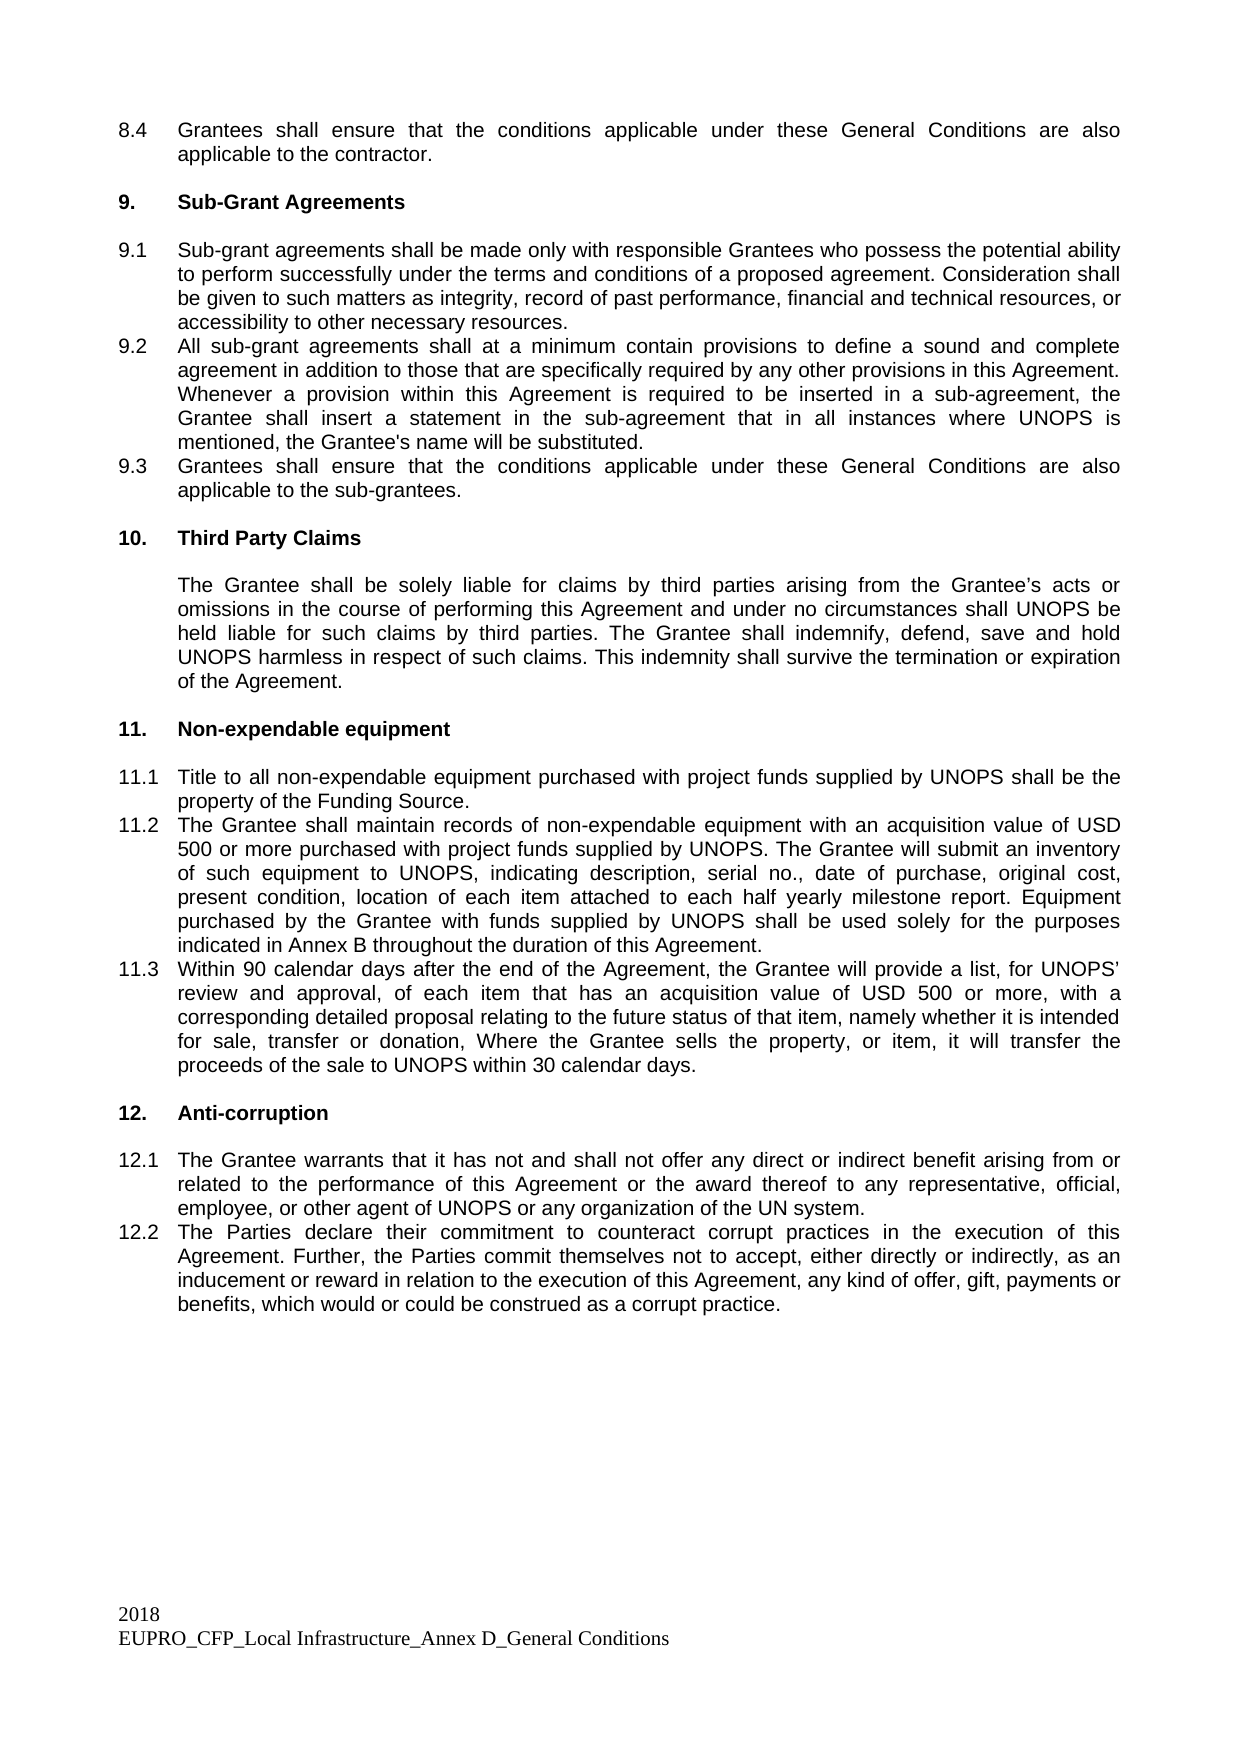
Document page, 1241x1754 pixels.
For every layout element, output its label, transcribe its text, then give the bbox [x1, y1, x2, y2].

list Third Party Claims [118, 525, 1122, 549]
list Non-expendable equipment [118, 717, 1122, 741]
list The Grantee shall maintain records of non-expendable equipment with an acquisition value of USD 500 or more purchased with project funds supplied by UNOPS. The Grantee will submit an inventory of such equipment to UNOPS, indicating description, serial no., date of purchase, original cost, present condition, location of each item attached to each half yearly milestone report. Equipment purchased by the Grantee with funds supplied by UNOPS shall be used solely for the purposes indicated in Annex B throughout the duration of this Agreement. [118, 813, 1122, 957]
list Grantees shall ensure that the conditions applicable under these General Conditions are also applicable to the sub-grantees. [118, 453, 1122, 501]
list Within 90 calendar days after the end of the Agreement, the Grantee will provide a list, for UNOPS’ review and approval, of each item that has an acquisition value of USD 500 or more, with a corresponding detailed proposal relating to the future status of that item, namely whether it is intended for sale, transfer or donation, Where the Grantee sells the property, or item, it will transfer the proceeds of the sale to UNOPS within 30 calendar days. [118, 957, 1122, 1076]
list Title to all non-expendable equipment purchased with project funds supplied by UNOPS shall be the property of the Funding Source. [118, 765, 1122, 813]
list Sub-grant agreements shall be made only with responsible Grantees who possess the potential ability to perform successfully under the terms and conditions of a proposed agreement. Consideration shall be given to such matters as integrity, record of past performance, financial and technical resources, or accessibility to other necessary resources. [118, 238, 1122, 334]
list All sub-grant agreements shall at a minimum contain provisions to define a sound and complete agreement in addition to those that are specifically required by any other provisions in this Agreement. Whenever a provision within this Agreement is required to be inserted in a sub-agreement, the Grantee shall insert a statement in the sub-agreement that in all instances where UNOPS is mentioned, the Grantee's name will be substituted. [118, 334, 1122, 453]
list The Parties declare their commitment to counteract corrupt practices in the execution of this Agreement. Further, the Parties commit themselves not to accept, either directly or indirectly, as an inducement or reward in relation to the execution of this Agreement, any kind of offer, gift, payments or benefits, which would or could be construed as a corrupt practice. [118, 1220, 1122, 1316]
list Grantees shall ensure that the conditions applicable under these General Conditions are also applicable to the contractor. [118, 118, 1122, 166]
list Sub-Grant Agreements [118, 190, 1122, 214]
list The Grantee shall be solely liable for claims by third parties arising from the Grantee’s acts or omissions in the course of performing this Agreement and under no circumstances shall UNOPS be held liable for such claims by third parties. The Grantee shall indemnify, defend, save and hold UNOPS harmless in respect of such claims. This indemnity shall survive the termination or expiration of the Agreement. [177, 573, 1122, 693]
list The Grantee warrants that it has not and shall not offer any direct or indirect benefit arising from or related to the performance of this Agreement or the award thereof to any representative, official, employee, or other agent of UNOPS or any organization of the UN system. [118, 1148, 1122, 1220]
list Anti-corruption [118, 1100, 1122, 1124]
